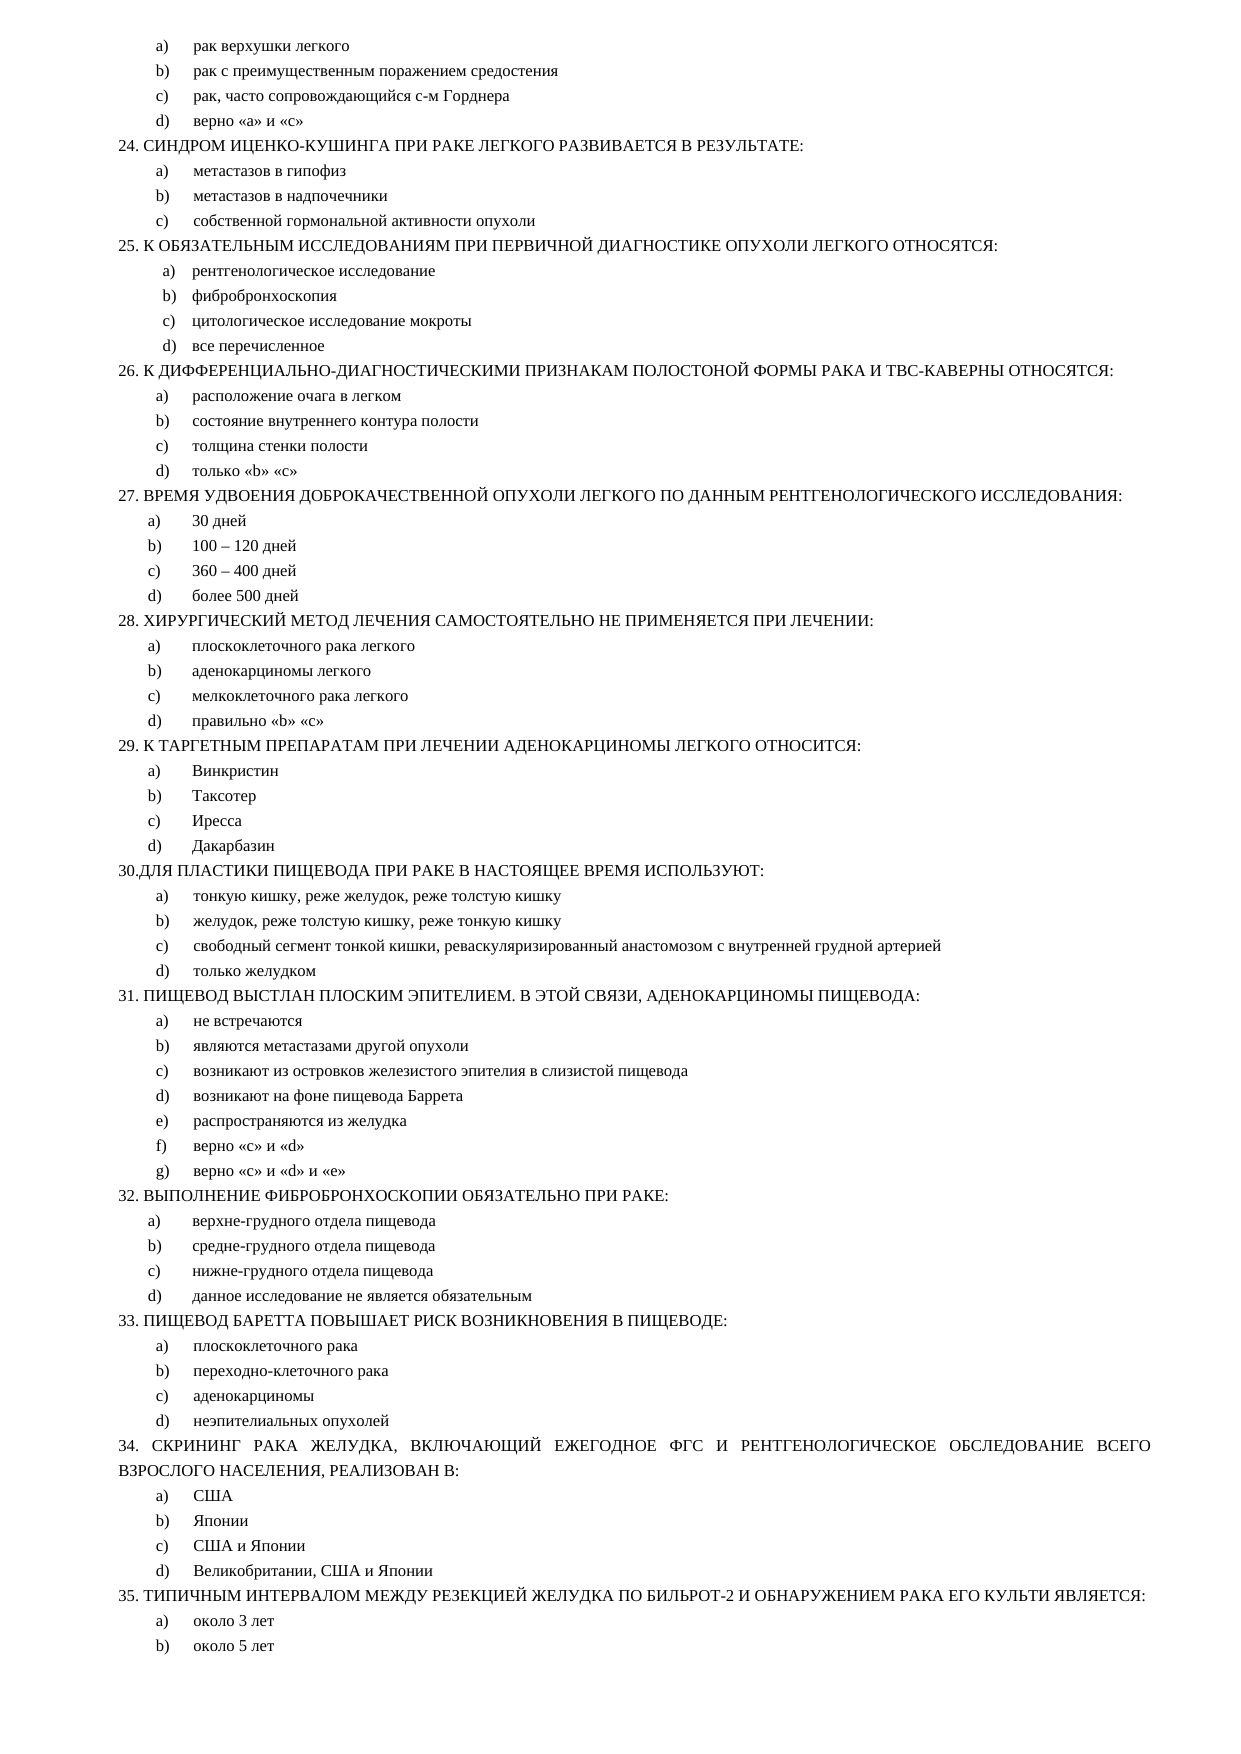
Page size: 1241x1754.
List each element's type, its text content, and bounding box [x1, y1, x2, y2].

list неэпителиальных опухолей [156, 1404, 1152, 1429]
list верхне-грудного отдела пищевода [148, 1204, 1152, 1229]
list США [156, 1479, 1152, 1504]
list не встречаются [156, 1004, 1152, 1029]
title 100 – 120 дней [148, 529, 1152, 554]
list верно «c» и «d» [156, 1129, 1152, 1154]
list рак с преимущественным поражением средостения [156, 54, 1152, 79]
text 32. ВЫПОЛНЕНИЕ ФИБРОБРОНХОСКОПИИ ОБЯЗАТЕЛЬНО ПРИ РАКЕ: [118, 1179, 1152, 1204]
list около 3 лет [156, 1604, 1152, 1629]
list рак, часто сопровождающийся с-м Горднера [156, 79, 1152, 104]
list тонкую кишку, реже желудок, реже толстую кишку [156, 879, 1152, 904]
list нижне-грудного отдела пищевода [148, 1254, 1152, 1279]
title плоскоклеточного рака легкого [148, 629, 1152, 654]
title метастазов в надпочечники [156, 179, 1152, 204]
title только «b» «c» [156, 454, 1152, 479]
list плоскоклеточного рака [156, 1329, 1152, 1354]
list желудок, реже толстую кишку, реже тонкую кишку [156, 904, 1152, 929]
text 31. ПИЩЕВОД ВЫСТЛАН ПЛОСКИМ ЭПИТЕЛИЕМ. В ЭТОЙ СВЯЗИ, АДЕНОКАРЦИНОМЫ ПИЩЕВОДА: [118, 979, 1152, 1004]
text 35. ТИПИЧНЫМ ИНТЕРВАЛОМ МЕЖДУ РЕЗЕКЦИЕЙ ЖЕЛУДКА ПО БИЛЬРОТ-2 И ОБНАРУЖЕНИЕМ РАКА ЕГО КУЛЬТИ ЯВЛЯЕТСЯ: [118, 1579, 1152, 1604]
title 30 дней [148, 504, 1152, 529]
title 360 – 400 дней [148, 554, 1152, 579]
list являются метастазами другой опухоли [156, 1029, 1152, 1054]
list переходно-клеточного рака [156, 1354, 1152, 1379]
list только желудком [156, 954, 1152, 979]
list средне-грудного отдела пищевода [148, 1229, 1152, 1254]
title 29. К ТАРГЕТНЫМ ПРЕПАРАТАМ ПРИ ЛЕЧЕНИИ АДЕНОКАРЦИНОМЫ ЛЕГКОГО ОТНОСИТСЯ: [118, 729, 1152, 754]
title расположение очага в легком [156, 379, 1152, 404]
list рак верхушки легкого [156, 29, 1152, 54]
list свободный сегмент тонкой кишки, реваскуляризированный анастомозом с внутренней грудной артерией [156, 929, 1152, 954]
list данное исследование не является обязательным [148, 1279, 1152, 1304]
title Дакарбазин [148, 829, 1152, 854]
title метастазов в гипофиз [156, 154, 1152, 179]
title 25. К ОБЯЗАТЕЛЬНЫМ ИССЛЕДОВАНИЯМ ПРИ ПЕРВИЧНОЙ ДИАГНОСТИКЕ ОПУХОЛИ ЛЕГКОГО ОТНОСЯТСЯ: [118, 229, 1152, 254]
title толщина стенки полости [156, 429, 1152, 454]
list распространяются из желудка [156, 1104, 1152, 1129]
title Таксотер [148, 779, 1152, 804]
text 33. ПИЩЕВОД БАРЕТТА ПОВЫШАЕТ РИСК ВОЗНИКНОВЕНИЯ В ПИЩЕВОДЕ: [118, 1304, 1152, 1329]
title собственной гормональной активности опухоли [156, 204, 1152, 229]
list Великобритании, США и Японии [156, 1554, 1152, 1579]
title цитологическое исследование мокроты [148, 304, 1152, 329]
title 27. ВРЕМЯ УДВОЕНИЯ ДОБРОКАЧЕСТВЕННОЙ ОПУХОЛИ ЛЕГКОГО ПО ДАННЫМ РЕНТГЕНОЛОГИЧЕСКОГО ИССЛЕДОВАНИЯ: [118, 479, 1152, 504]
title Винкристин [148, 754, 1152, 779]
list верно «c» и «d» и «е» [156, 1154, 1152, 1179]
list около 5 лет [156, 1629, 1152, 1654]
title рентгенологическое исследование [148, 254, 1152, 279]
list возникают из островков железистого эпителия в слизистой пищевода [156, 1054, 1152, 1079]
title аденокарциномы легкого [148, 654, 1152, 679]
title состояние внутреннего контура полости [156, 404, 1152, 429]
list США и Японии [156, 1529, 1152, 1554]
title 28. ХИРУРГИЧЕСКИЙ МЕТОД ЛЕЧЕНИЯ САМОСТОЯТЕЛЬНО НЕ ПРИМЕНЯЕТСЯ ПРИ ЛЕЧЕНИИ: [118, 604, 1152, 629]
title более 500 дней [148, 579, 1152, 604]
title правильно «b» «c» [148, 704, 1152, 729]
title фибробронхоскопия [148, 279, 1152, 304]
list возникают на фоне пищевода Баррета [156, 1079, 1152, 1104]
title Иресса [148, 804, 1152, 829]
list Японии [156, 1504, 1152, 1529]
text 34. СКРИНИНГ РАКА ЖЕЛУДКА, ВКЛЮЧАЮЩИЙ ЕЖЕГОДНОЕ ФГС И РЕНТГЕНОЛОГИЧЕСКОЕ ОБСЛЕДОВАНИЕ ВСЕГО ВЗРОСЛОГО НАСЕЛЕНИЯ, РЕАЛИЗОВАН В: [118, 1429, 1152, 1479]
title мелкоклеточного рака легкого [148, 679, 1152, 704]
list аденокарциномы [156, 1379, 1152, 1404]
title 26. К ДИФФЕРЕНЦИАЛЬНО-ДИАГНОСТИЧЕСКИМИ ПРИЗНАКАМ ПОЛОСТОНОЙ ФОРМЫ РАКА И ТВС-КАВЕРНЫ ОТНОСЯТСЯ: [118, 354, 1152, 379]
text 30.ДЛЯ ПЛАСТИКИ ПИЩЕВОДА ПРИ РАКЕ В НАСТОЯЩЕЕ ВРЕМЯ ИСПОЛЬЗУЮТ: [118, 854, 1152, 879]
title все перечисленное [148, 329, 1152, 354]
list верно «а» и «с» [156, 104, 1152, 129]
title 24. СИНДРОМ ИЦЕНКО-КУШИНГА ПРИ РАКЕ ЛЕГКОГО РАЗВИВАЕТСЯ В РЕЗУЛЬТАТЕ: [118, 129, 1152, 154]
